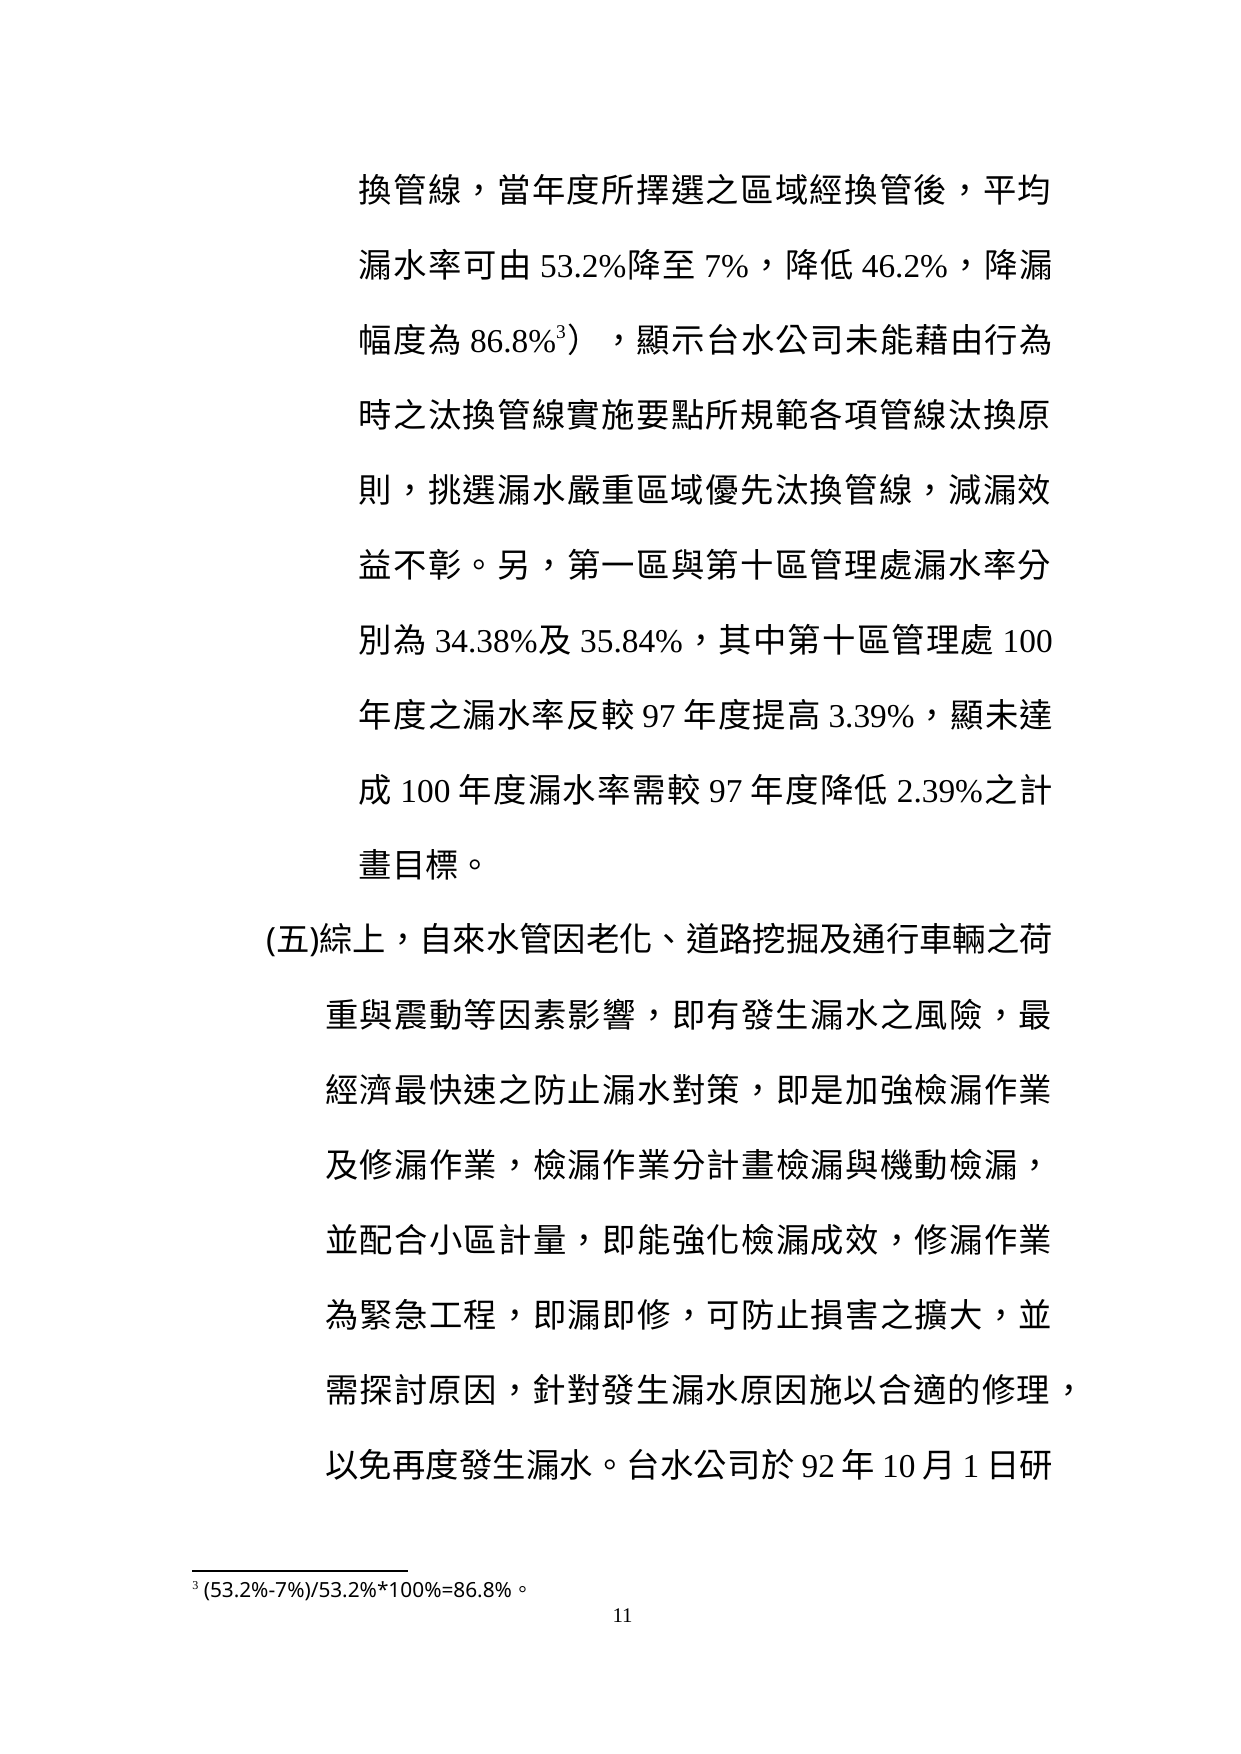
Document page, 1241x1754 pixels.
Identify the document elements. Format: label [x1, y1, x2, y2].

subtitle [292, 150, 1053, 900]
subtitle [266, 900, 1053, 1500]
